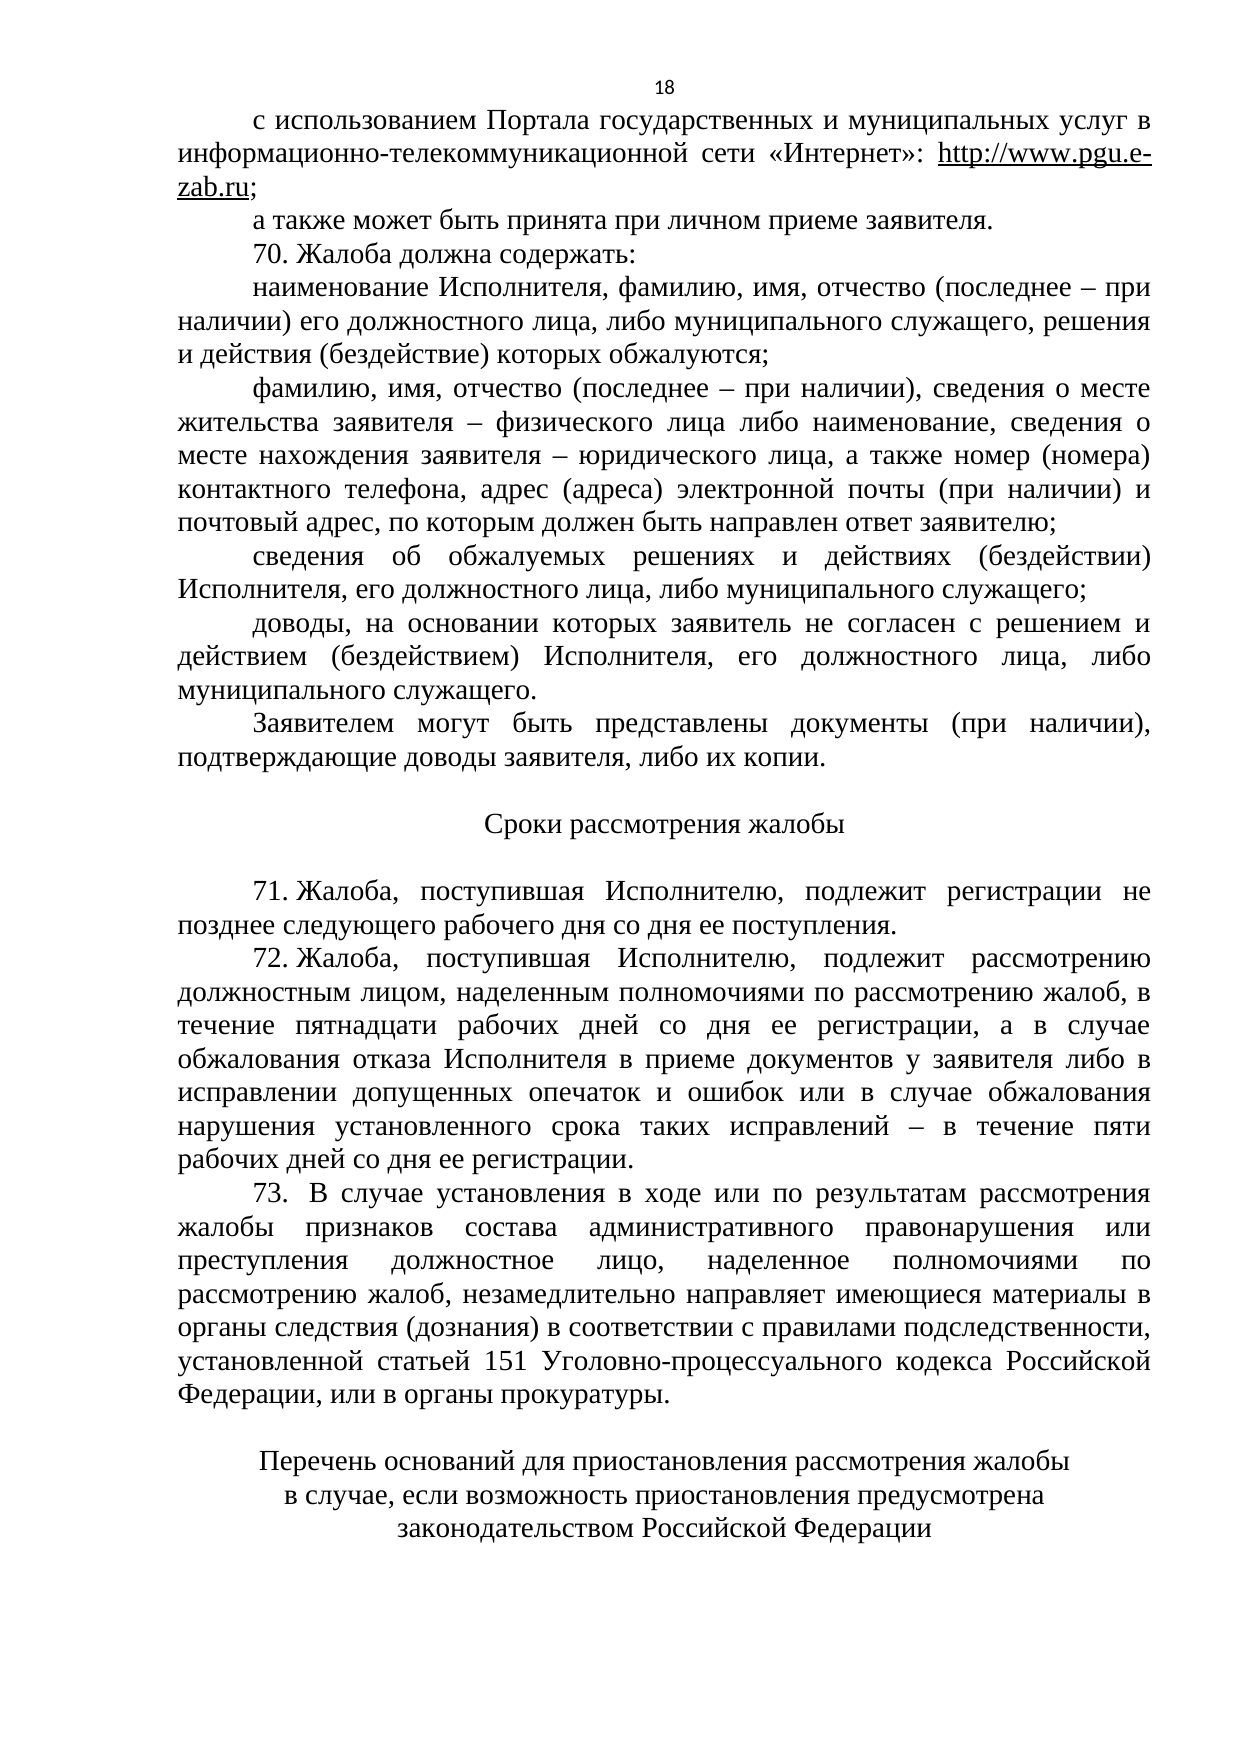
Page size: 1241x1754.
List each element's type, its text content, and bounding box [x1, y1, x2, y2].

text 73. В случае установления в ходе или по результатам рассмотрения жалобы признаков состава административного правонарушения или преступления должностное лицо, наделенное полномочиями по рассмотрению жалоб, незамедлительно направляет имеющиеся материалы в органы следствия (дознания) в соответствии с правилами подследственности, установленной статьей 151 Уголовно-процессуального кодекса Российской Федерации, или в органы прокуратуры. [177, 1175, 1152, 1410]
text а также может быть принята при личном приеме заявителя. [177, 202, 1152, 236]
text 71. Жалоба, поступившая Исполнителю, подлежит регистрации не позднее следующего рабочего дня со дня ее поступления. [177, 873, 1152, 940]
text Сроки рассмотрения жалобы [177, 806, 1152, 840]
text доводы, на основании которых заявитель не согласен с решением и действием (бездействием) Исполнителя, его должностного лица, либо муниципального служащего. [177, 605, 1152, 706]
text 72. Жалоба, поступившая Исполнителю, подлежит рассмотрению должностным лицом, наделенным полномочиями по рассмотрению жалоб, в течение пятнадцати рабочих дней со дня ее регистрации, а в случае обжалования отказа Исполнителя в приеме документов у заявителя либо в исправлении допущенных опечаток и ошибок или в случае обжалования нарушения установленного срока таких исправлений – в течение пяти рабочих дней со дня ее регистрации. [177, 940, 1152, 1175]
text наименование Исполнителя, фамилию, имя, отчество (последнее – при наличии) его должностного лица, либо муниципального служащего, решения и действия (бездействие) которых обжалуются; [177, 269, 1152, 370]
text в случае, если возможность приостановления предусмотрена [177, 1477, 1152, 1511]
text сведения об обжалуемых решениях и действиях (бездействии) Исполнителя, его должностного лица, либо муниципального служащего; [177, 538, 1152, 605]
text Заявителем могут быть представлены документы (при наличии), подтверждающие доводы заявителя, либо их копии. [177, 706, 1152, 773]
text фамилию, имя, отчество (последнее – при наличии), сведения о месте жительства заявителя – физического лица либо наименование, сведения о месте нахождения заявителя – юридического лица, а также номер (номера) контактного телефона, адрес (адреса) электронной почты (при наличии) и почтовый адрес, по которым должен быть направлен ответ заявителю; [177, 370, 1152, 538]
text 70. Жалоба должна содержать: [177, 236, 1152, 269]
text Перечень оснований для приостановления рассмотрения жалобы [177, 1443, 1152, 1477]
text законодательством Российской Федерации [177, 1511, 1152, 1544]
text с использованием Портала государственных и муниципальных услуг в информационно-телекоммуникационной сети «Интернет»: http://www.pgu.e-zab.ru; [177, 102, 1152, 202]
